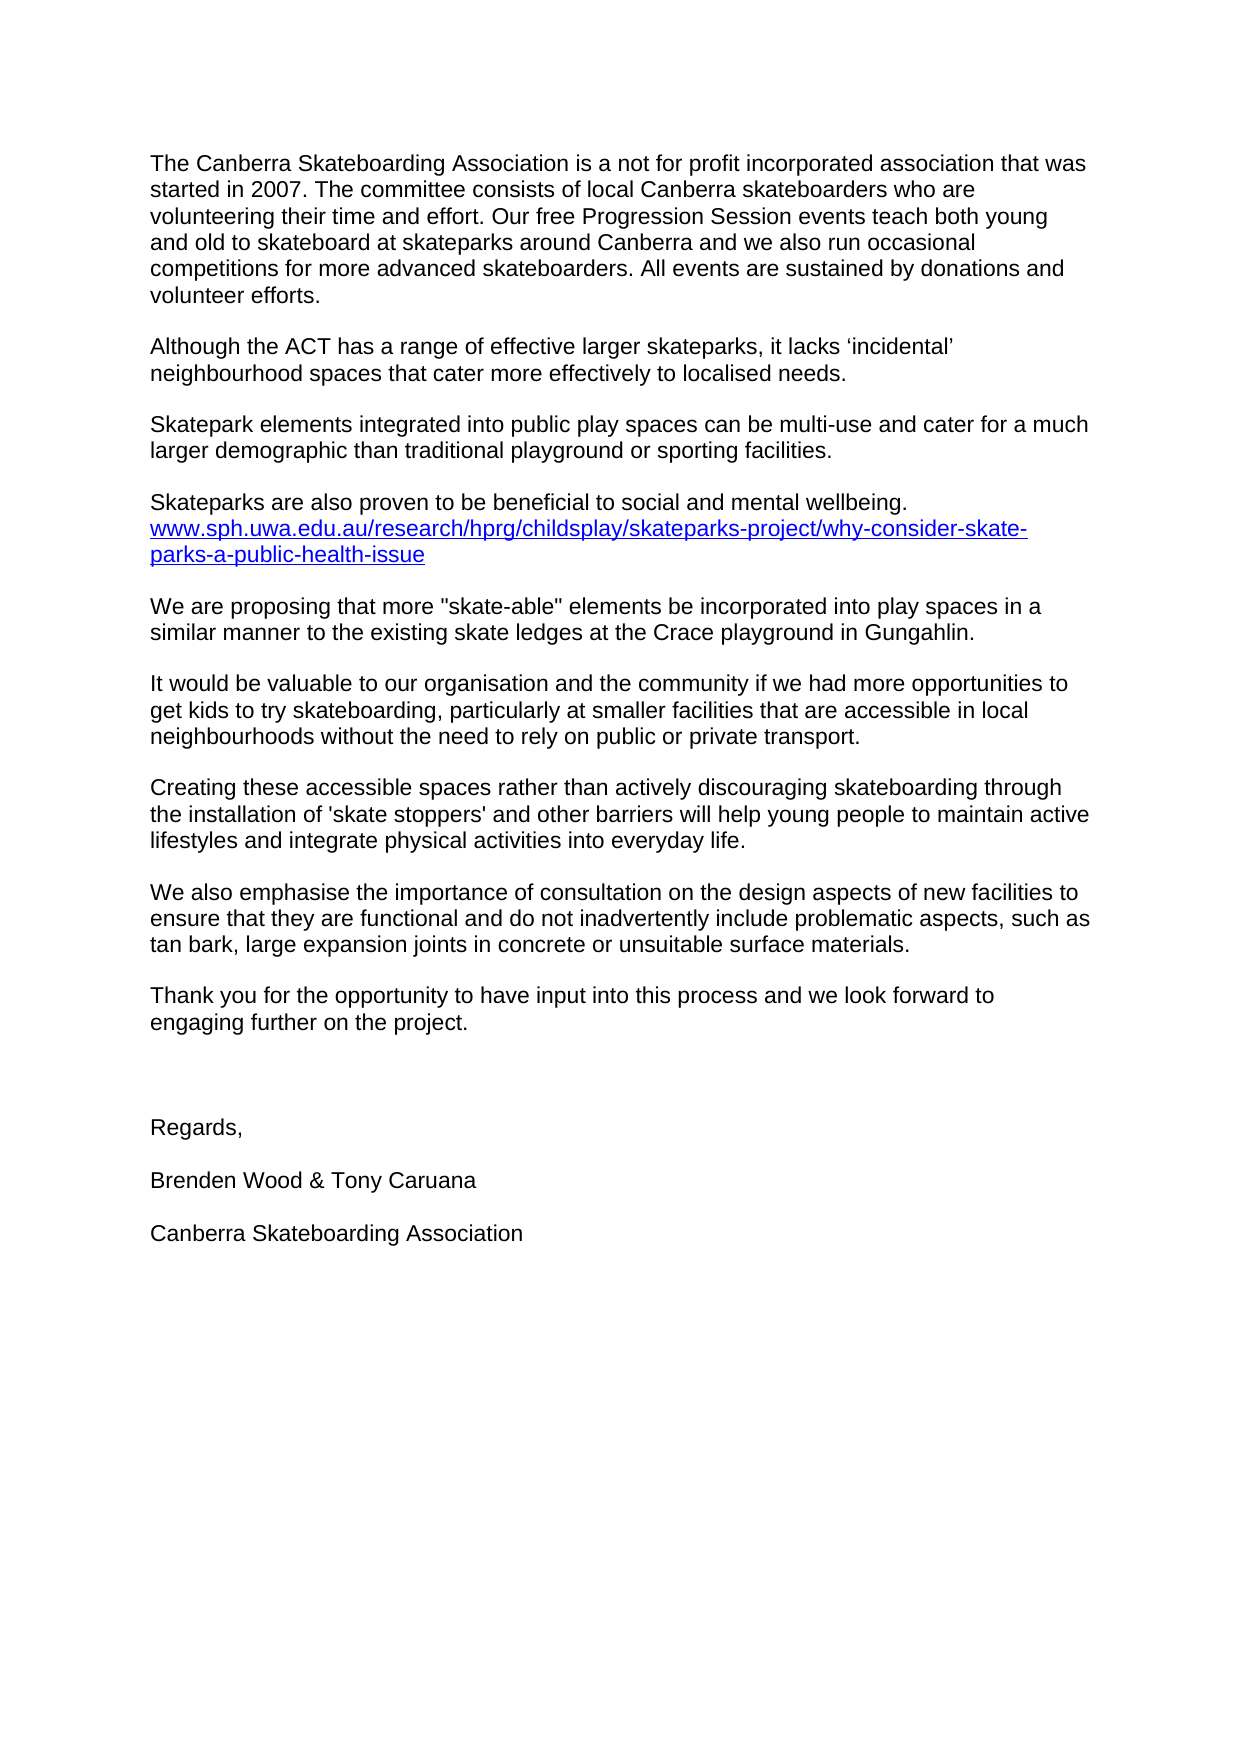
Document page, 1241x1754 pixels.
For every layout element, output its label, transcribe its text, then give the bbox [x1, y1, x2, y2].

text Although the ACT has a range of effective larger skateparks, it lacks ‘incidental’ neighbourhood spaces that cater more effectively to localised needs. [150, 333, 1090, 386]
text It would be valuable to our organisation and the community if we had more opportunities to get kids to try skateboarding, particularly at smaller facilities that are accessible in local neighbourhoods without the need to rely on public or private transport. [150, 670, 1090, 749]
text Skatepark elements integrated into public play spaces can be multi-use and cater for a much larger demographic than traditional playground or sporting facilities. [150, 411, 1090, 463]
text The Canberra Skateboarding Association is a not for profit incorporated association that was started in 2007. The committee consists of local Canberra skateboarders who are volunteering their time and effort. Our free Progression Session events teach both young and old to skateboard at skateparks around Canberra and we also run occasional competitions for more advanced skateboarders. All events are sustained by donations and volunteer efforts. [150, 150, 1090, 308]
text Creating these accessible spaces rather than actively discouraging skateboarding through the installation of 'skate stoppers' and other barriers will help young people to maintain active lifestyles and integrate physical activities into everyday life. [150, 774, 1090, 853]
text Skateparks are also proven to be beneficial to social and mental wellbeing. [150, 488, 1090, 515]
text We are proposing that more "skate-able" elements be incorporated into play spaces in a similar manner to the existing skate ledges at the Crace playground in Gungahlin. [150, 593, 1090, 645]
text Regards, [150, 1114, 1090, 1141]
text Canberra Skateboarding Association [150, 1220, 1090, 1246]
text We also emphasise the importance of consultation on the design aspects of new facilities to ensure that they are functional and do not inadvertently include problematic aspects, such as tan bark, large expansion joints in concrete or unsuitable surface materials. [150, 878, 1090, 957]
text www.sph.uwa.edu.au/research/hprg/childsplay/skateparks-project/why-consider-skate-parks-a-public-health-issue [150, 515, 1090, 568]
text Brenden Wood & Tony Caruana [150, 1167, 1090, 1193]
text Thank you for the opportunity to have input into this process and we look forward to engaging further on the project. [150, 982, 1090, 1035]
